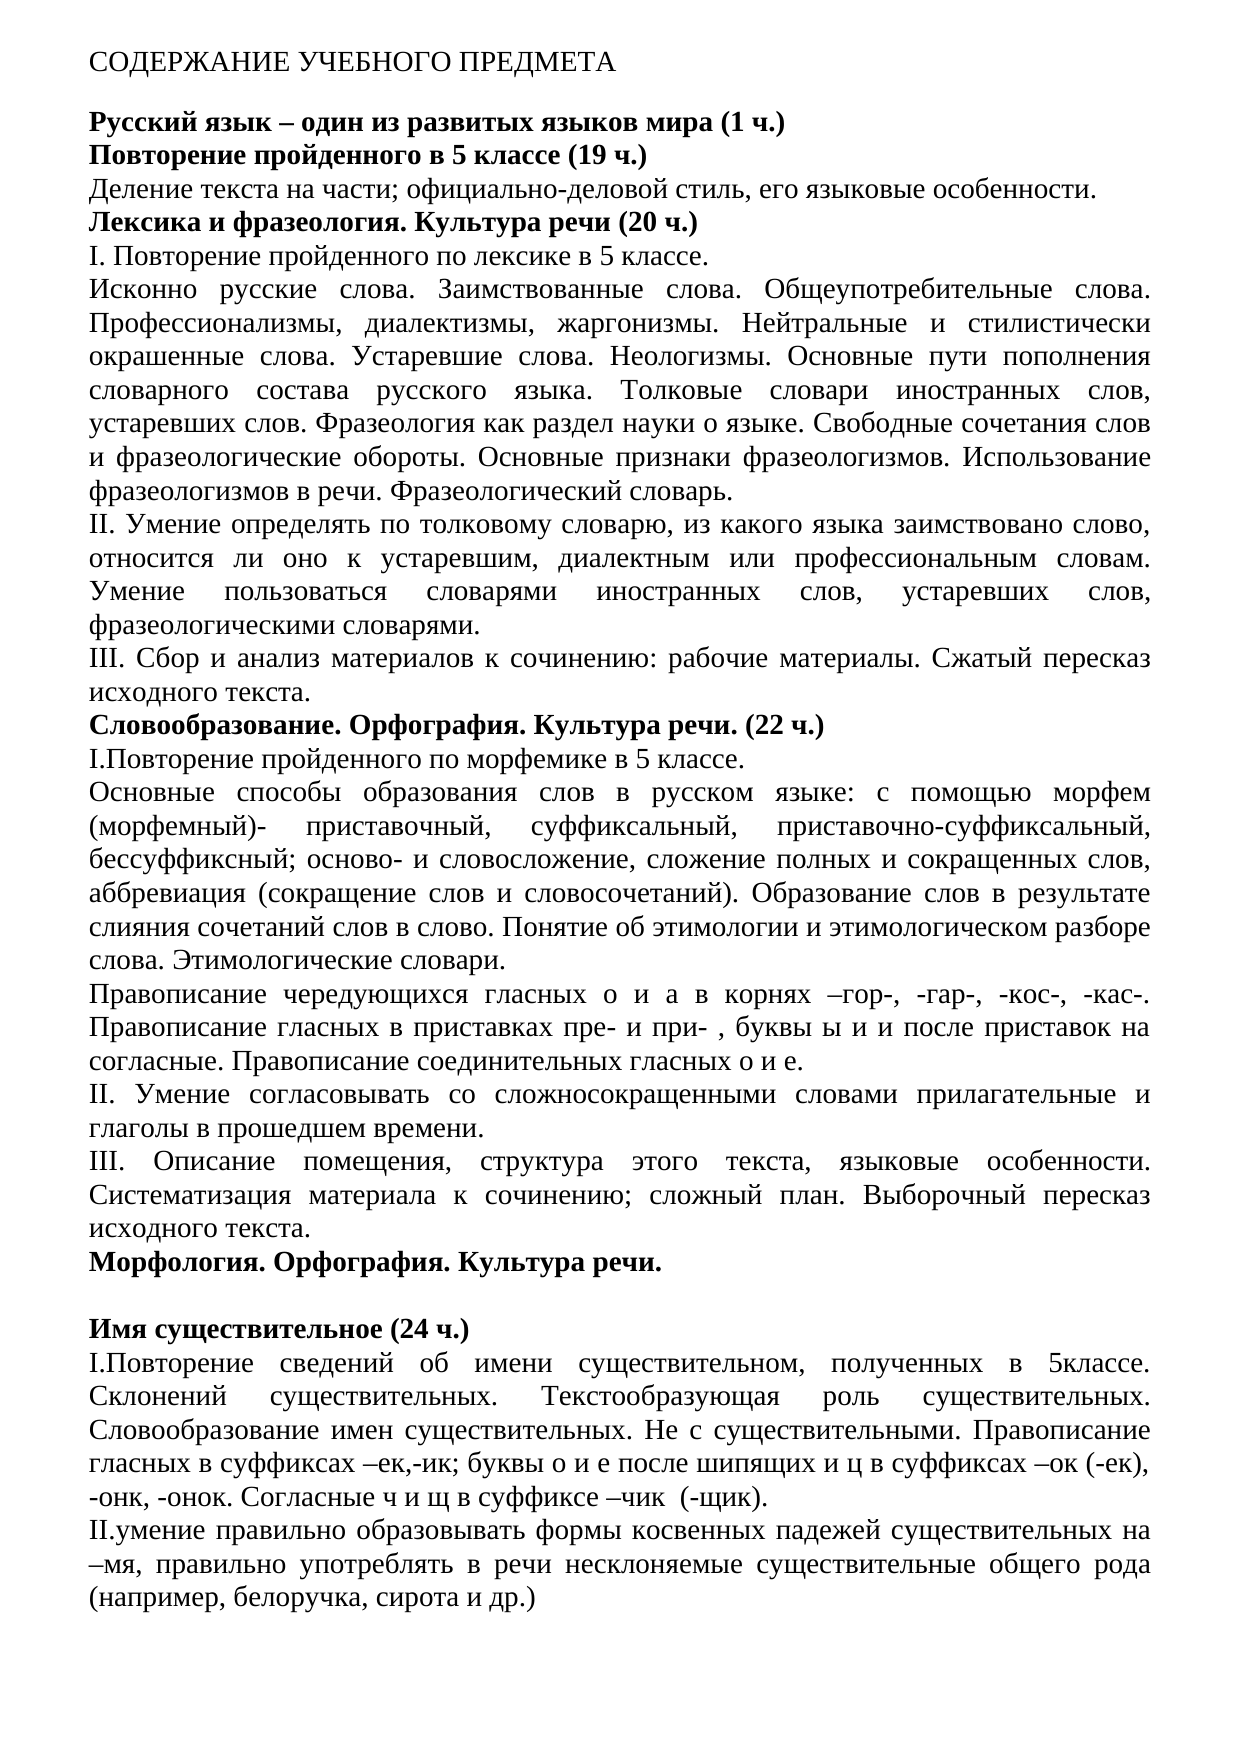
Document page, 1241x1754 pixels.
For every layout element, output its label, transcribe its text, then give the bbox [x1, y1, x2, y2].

text СОДЕРЖАНИЕ УЧЕБНОГО ПРЕДМЕТА [89, 44, 1152, 78]
text Лексика и фразеология. Культура речи (20 ч.) [89, 204, 1152, 238]
text Морфология. Орфография. Культура речи. [89, 1244, 1152, 1278]
text III. Описание помещения, структура этого текста, языковые особенности. Систематизация материала к сочинению; сложный план. Выборочный пересказ исходного текста. [89, 1143, 1152, 1244]
text III. Сбор и анализ материалов к сочинению: рабочие материалы. Сжатый пересказ исходного текста. [89, 640, 1152, 707]
text Повторение пройденного в 5 классе (19 ч.) [89, 137, 1152, 171]
text II.умение правильно образовывать формы косвенных падежей существительных на –мя, правильно употреблять в речи несклоняемые существительные общего рода (например, белоручка, сирота и др.) [89, 1512, 1152, 1613]
text Словообразование. Орфография. Культура речи. (22 ч.) [89, 707, 1152, 741]
text Исконно русские слова. Заимствованные слова. Общеупотребительные слова. Профессионализмы, диалектизмы, жаргонизмы. Нейтральные и стилистически окрашенные слова. Устаревшие слова. Неологизмы. Основные пути пополнения словарного состава русского языка. Толковые словари иностранных слов, устаревших слов. Фразеология как раздел науки о языке. Свободные сочетания слов и фразеологические обороты. Основные признаки фразеологизмов. Использование фразеологизмов в речи. Фразеологический словарь. [89, 271, 1152, 506]
text I.Повторение сведений об имени существительном, полученных в 5классе. Склонений существительных. Текстообразующая роль существительных. Словообразование имен существительных. Не с существительными. Правописание гласных в суффиксах –ек,-ик; буквы о и е после шипящих и ц в суффиксах –ок (-ек), -онк, -онок. Согласные ч и щ в суффиксе –чик (-щик). [89, 1345, 1152, 1512]
text Правописание чередующихся гласных о и а в корнях –гор-, -гар-, -кос-, -кас-. Правописание гласных в приставках пре- и при- , буквы ы и и после приставок на согласные. Правописание соединительных гласных о и е. [89, 976, 1152, 1076]
text Имя существительное (24 ч.) [89, 1311, 1152, 1345]
text Основные способы образования слов в русском языке: с помощью морфем (морфемный)- приставочный, суффиксальный, приставочно-суффиксальный, бессуффиксный; осново- и словосложение, сложение полных и сокращенных слов, аббревиация (сокращение слов и словосочетаний). Образование слов в результате слияния сочетаний слов в слово. Понятие об этимологии и этимологическом разборе слова. Этимологические словари. [89, 774, 1152, 976]
text I. Повторение пройденного по лексике в 5 классе. [89, 238, 1152, 271]
text Русский язык – один из развитых языков мира (1 ч.) [89, 104, 1152, 137]
text I.Повторение пройденного по морфемике в 5 классе. [89, 741, 1152, 774]
text II. Умение согласовывать со сложносокращенными словами прилагательные и глаголы в прошедшем времени. [89, 1076, 1152, 1143]
text Деление текста на части; официально-деловой стиль, его языковые особенности. [89, 171, 1152, 204]
text II. Умение определять по толковому словарю, из какого языка заимствовано слово, относится ли оно к устаревшим, диалектным или профессиональным словам. Умение пользоваться словарями иностранных слов, устаревших слов, фразеологическими словарями. [89, 506, 1152, 640]
